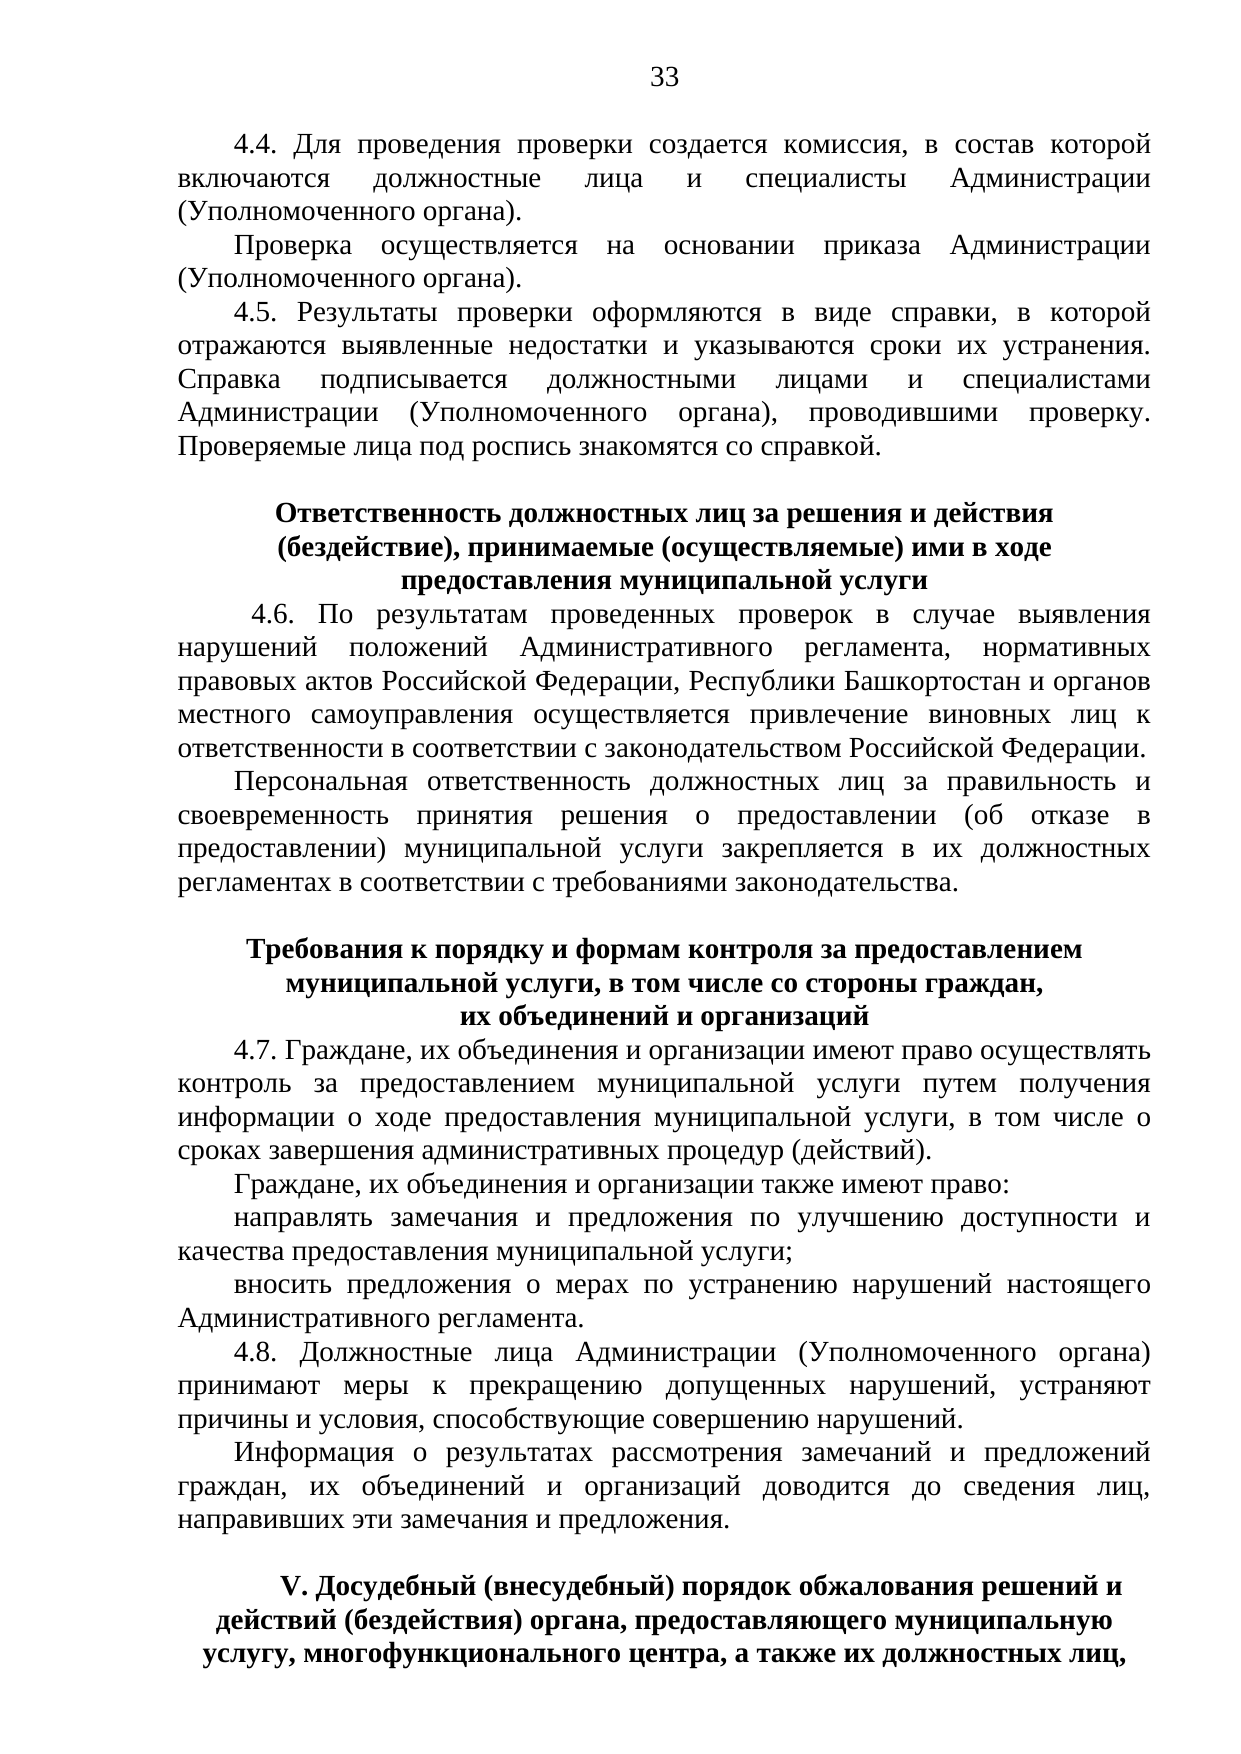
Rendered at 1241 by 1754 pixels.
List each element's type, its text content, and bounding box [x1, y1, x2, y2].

text Проверка осуществляется на основании приказа Администрации (Уполномоченного органа). [177, 227, 1152, 294]
text 4.6. По результатам проведенных проверок в случае выявления нарушений положений Административного регламента, нормативных правовых актов Российской Федерации, Республики Башкортостан и органов местного самоуправления осуществляется привлечение виновных лиц к ответственности в соответствии с законодательством Российской Федерации. [177, 596, 1152, 763]
text их объединений и организаций [177, 998, 1152, 1032]
text 4.8. Должностные лица Администрации (Уполномоченного органа) принимают меры к прекращению допущенных нарушений, устраняют причины и условия, способствующие совершению нарушений. [177, 1334, 1152, 1434]
text предоставления муниципальной услуги [177, 562, 1152, 596]
text Информация о результатах рассмотрения замечаний и предложений граждан, их объединений и организаций доводится до сведения лиц, направивших эти замечания и предложения. [177, 1434, 1152, 1535]
text вносить предложения о мерах по устранению нарушений настоящего Административного регламента. [177, 1267, 1152, 1334]
text муниципальной услуги, в том числе со стороны граждан, [177, 965, 1152, 998]
text Требования к порядку и формам контроля за предоставлением [177, 931, 1152, 965]
text (бездействие), принимаемые (осуществляемые) ими в ходе [177, 529, 1152, 562]
text 4.4. Для проведения проверки создается комиссия, в состав которой включаются должностные лица и специалисты Администрации (Уполномоченного органа). [177, 126, 1152, 227]
text Ответственность должностных лиц за решения и действия [177, 495, 1152, 529]
text Персональная ответственность должностных лиц за правильность и своевременность принятия решения о предоставлении (об отказе в предоставлении) муниципальной услуги закрепляется в их должностных регламентах в соответствии с требованиями законодательства. [177, 763, 1152, 898]
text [177, 1568, 1152, 1669]
text направлять замечания и предложения по улучшению доступности и качества предоставления муниципальной услуги; [177, 1199, 1152, 1267]
text Граждане, их объединения и организации также имеют право: [177, 1166, 1152, 1199]
text 4.5. Результаты проверки оформляются в виде справки, в которой отражаются выявленные недостатки и указываются сроки их устранения. Справка подписывается должностными лицами и специалистами Администрации (Уполномоченного органа), проводившими проверку. Проверяемые лица под роспись знакомятся со справкой. [177, 294, 1152, 462]
text 4.7. Граждане, их объединения и организации имеют право осуществлять контроль за предоставлением муниципальной услуги путем получения информации о ходе предоставления муниципальной услуги, в том числе о сроках завершения административных процедур (действий). [177, 1032, 1152, 1166]
